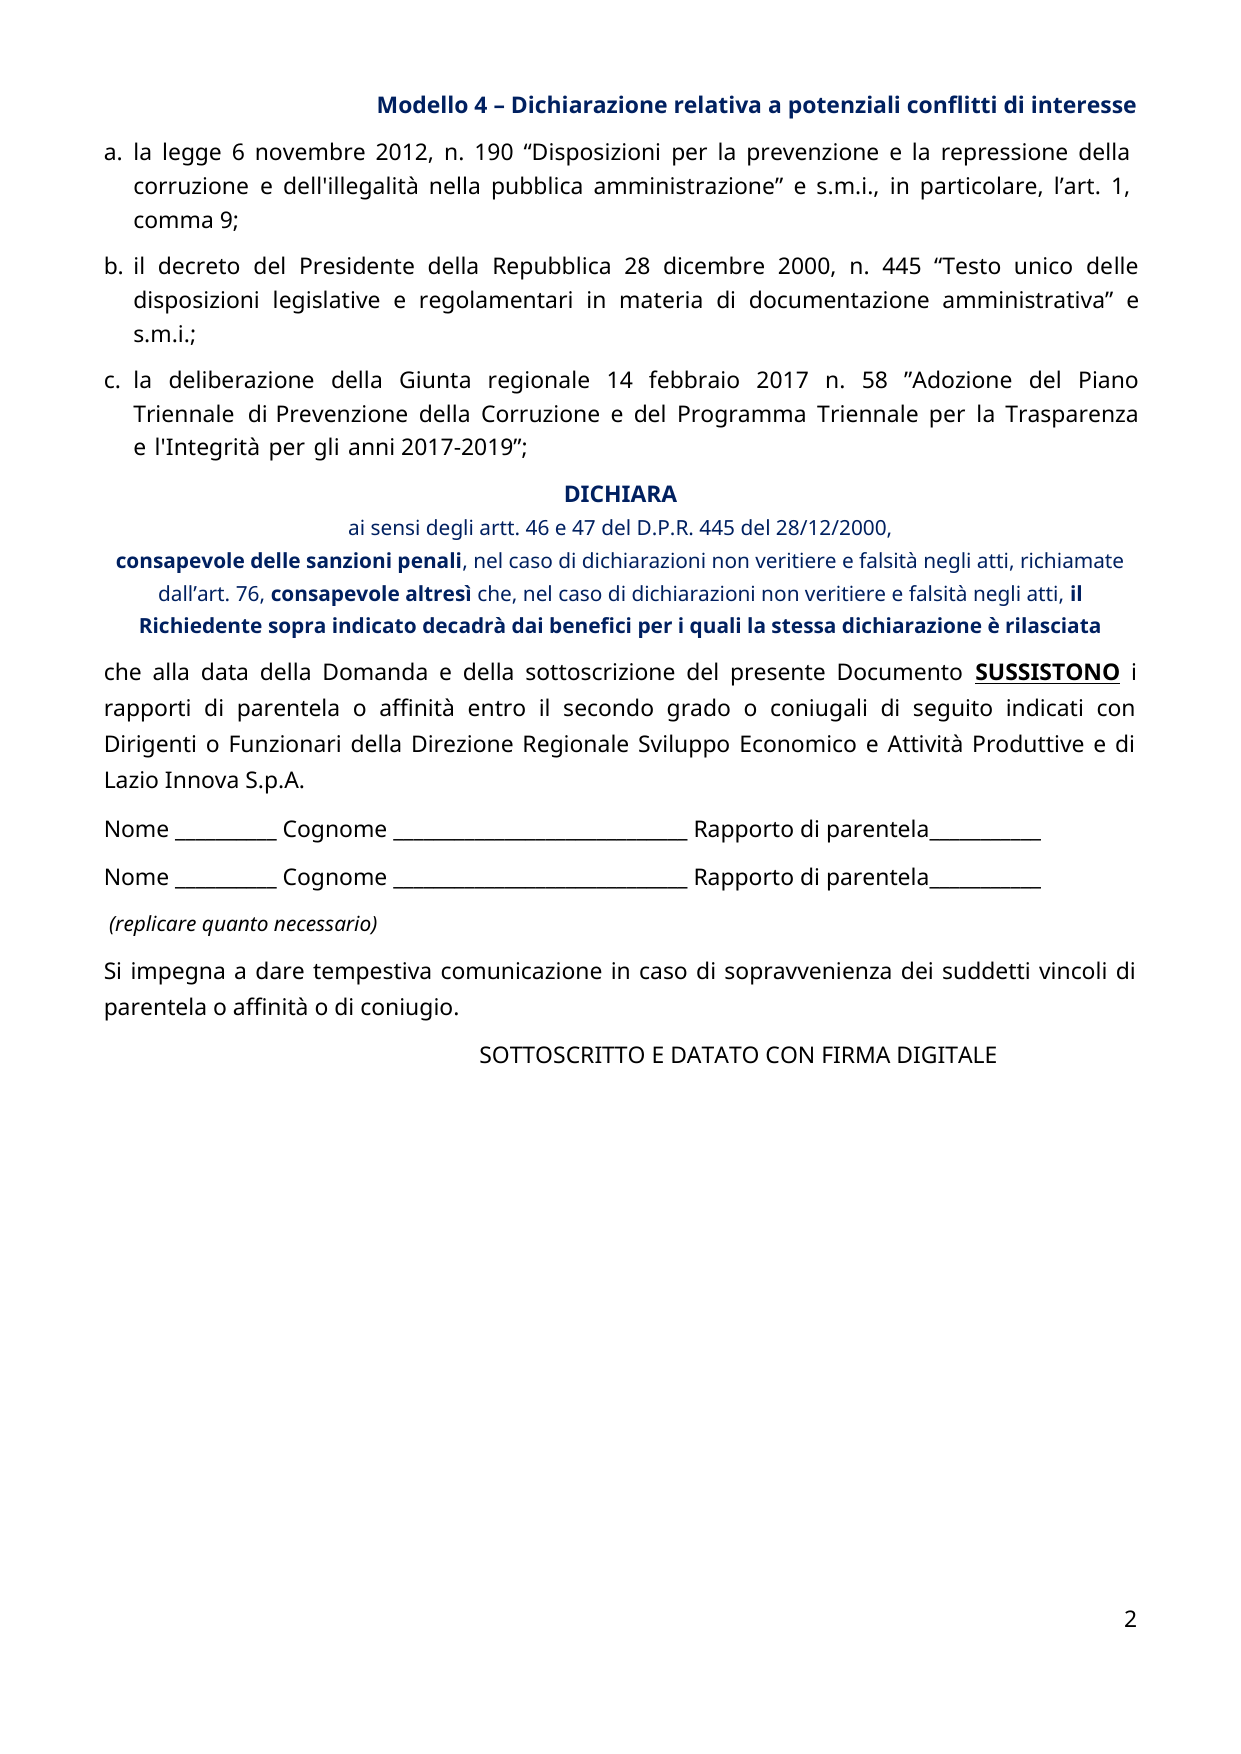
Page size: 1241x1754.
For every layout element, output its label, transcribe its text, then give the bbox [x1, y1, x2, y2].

list la deliberazione della Giunta regionale 14 febbraio 2017 n. 58 ”Adozione del Piano Triennale di Prevenzione della Corruzione e del Programma Triennale per la Trasparenza e l'Integrità per gli anni 2017-2019”; [103, 364, 1139, 462]
text ai sensi degli artt. 46 e 47 del D.P.R. 445 del 28/12/2000, [103, 513, 1137, 542]
text consapevole delle sanzioni penali, nel caso di dichiarazioni non veritiere e falsità negli atti, richiamate dall’art. 76, consapevole altresì che, nel caso di dichiarazioni non veritiere e falsità negli atti, il Richiedente sopra indicato decadrà dai benefici per i quali la stessa dichiarazione è rilasciata [103, 546, 1137, 640]
list la legge 6 novembre 2012, n. 190 “Disposizioni per la prevenzione e la repressione della corruzione e dell'illegalità nella pubblica amministrazione” e s.m.i., in particolare, l’art. 1, comma 9; [103, 136, 1131, 235]
text SOTTOSCRITTO E DATATO CON FIRMA DIGITALE [340, 1039, 1137, 1070]
text (replicare quanto necessario) [103, 909, 1137, 938]
text Nome __________ Cognome _____________________________ Rapporto di parentela___________ [103, 813, 1137, 844]
text che alla data della Domanda e della sottoscrizione del presente Documento SUSSISTONO i rapporti di parentela o affinità entro il secondo grado o coniugali di seguito indicati con Dirigenti o Funzionari della Direzione Regionale Sviluppo Economico e Attività Produttive e di Lazio Innova S.p.A. [103, 656, 1137, 795]
text DICHIARA [103, 477, 1137, 509]
text Si impegna a dare tempestiva comunicazione in caso di sopravvenienza dei suddetti vincoli di parentela o affinità o di coniugio. [103, 954, 1137, 1022]
text Nome __________ Cognome _____________________________ Rapporto di parentela___________ [103, 861, 1137, 892]
list il decreto del Presidente della Repubblica 28 dicembre 2000, n. 445 “Testo unico delle disposizioni legislative e regolamentari in materia di documentazione amministrativa” e s.m.i.; [103, 250, 1139, 349]
